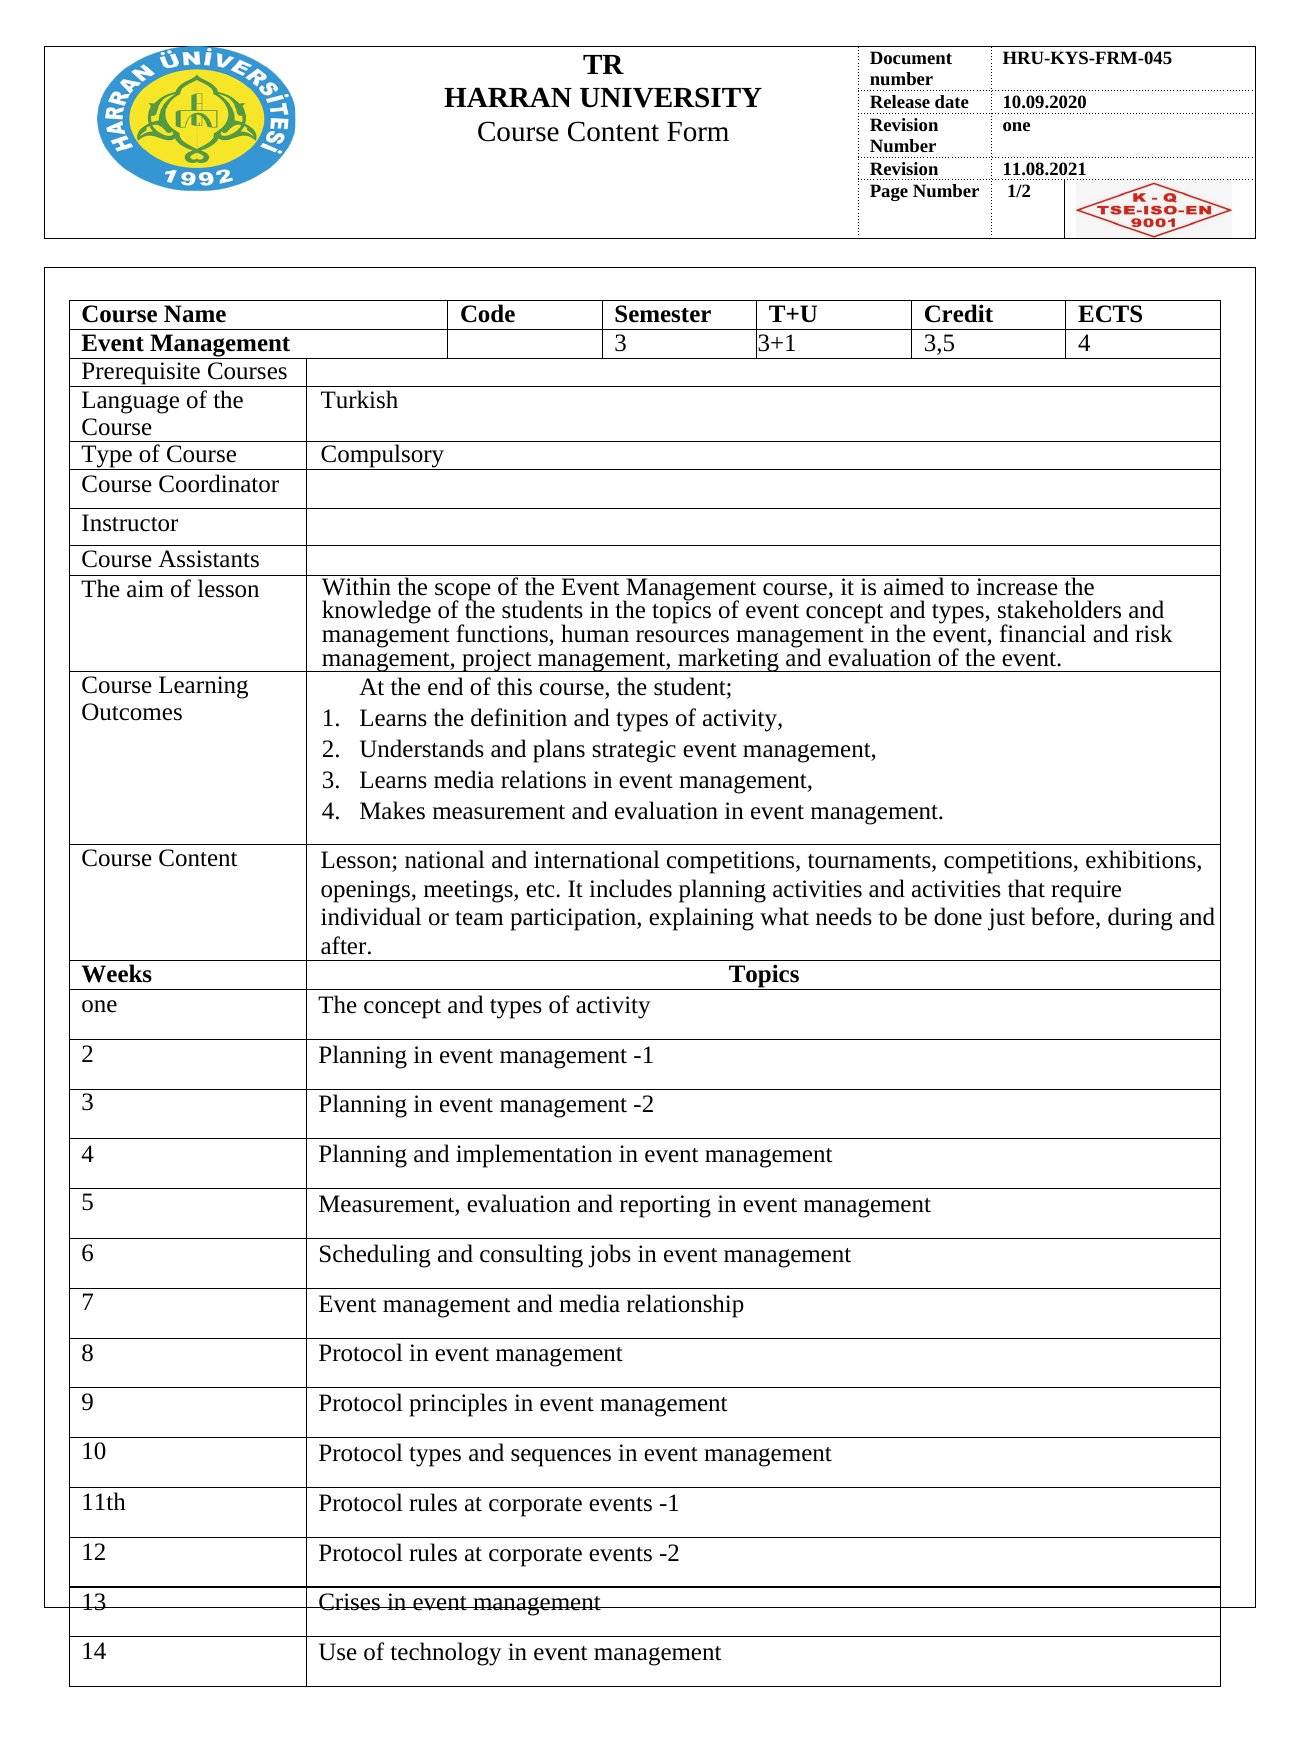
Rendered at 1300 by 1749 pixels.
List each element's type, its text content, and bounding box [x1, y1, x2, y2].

table_header Relation of Program Outcomes and Related Course [45, 268, 1255, 1607]
picture [97, 46, 296, 191]
picture [1076, 180, 1233, 238]
